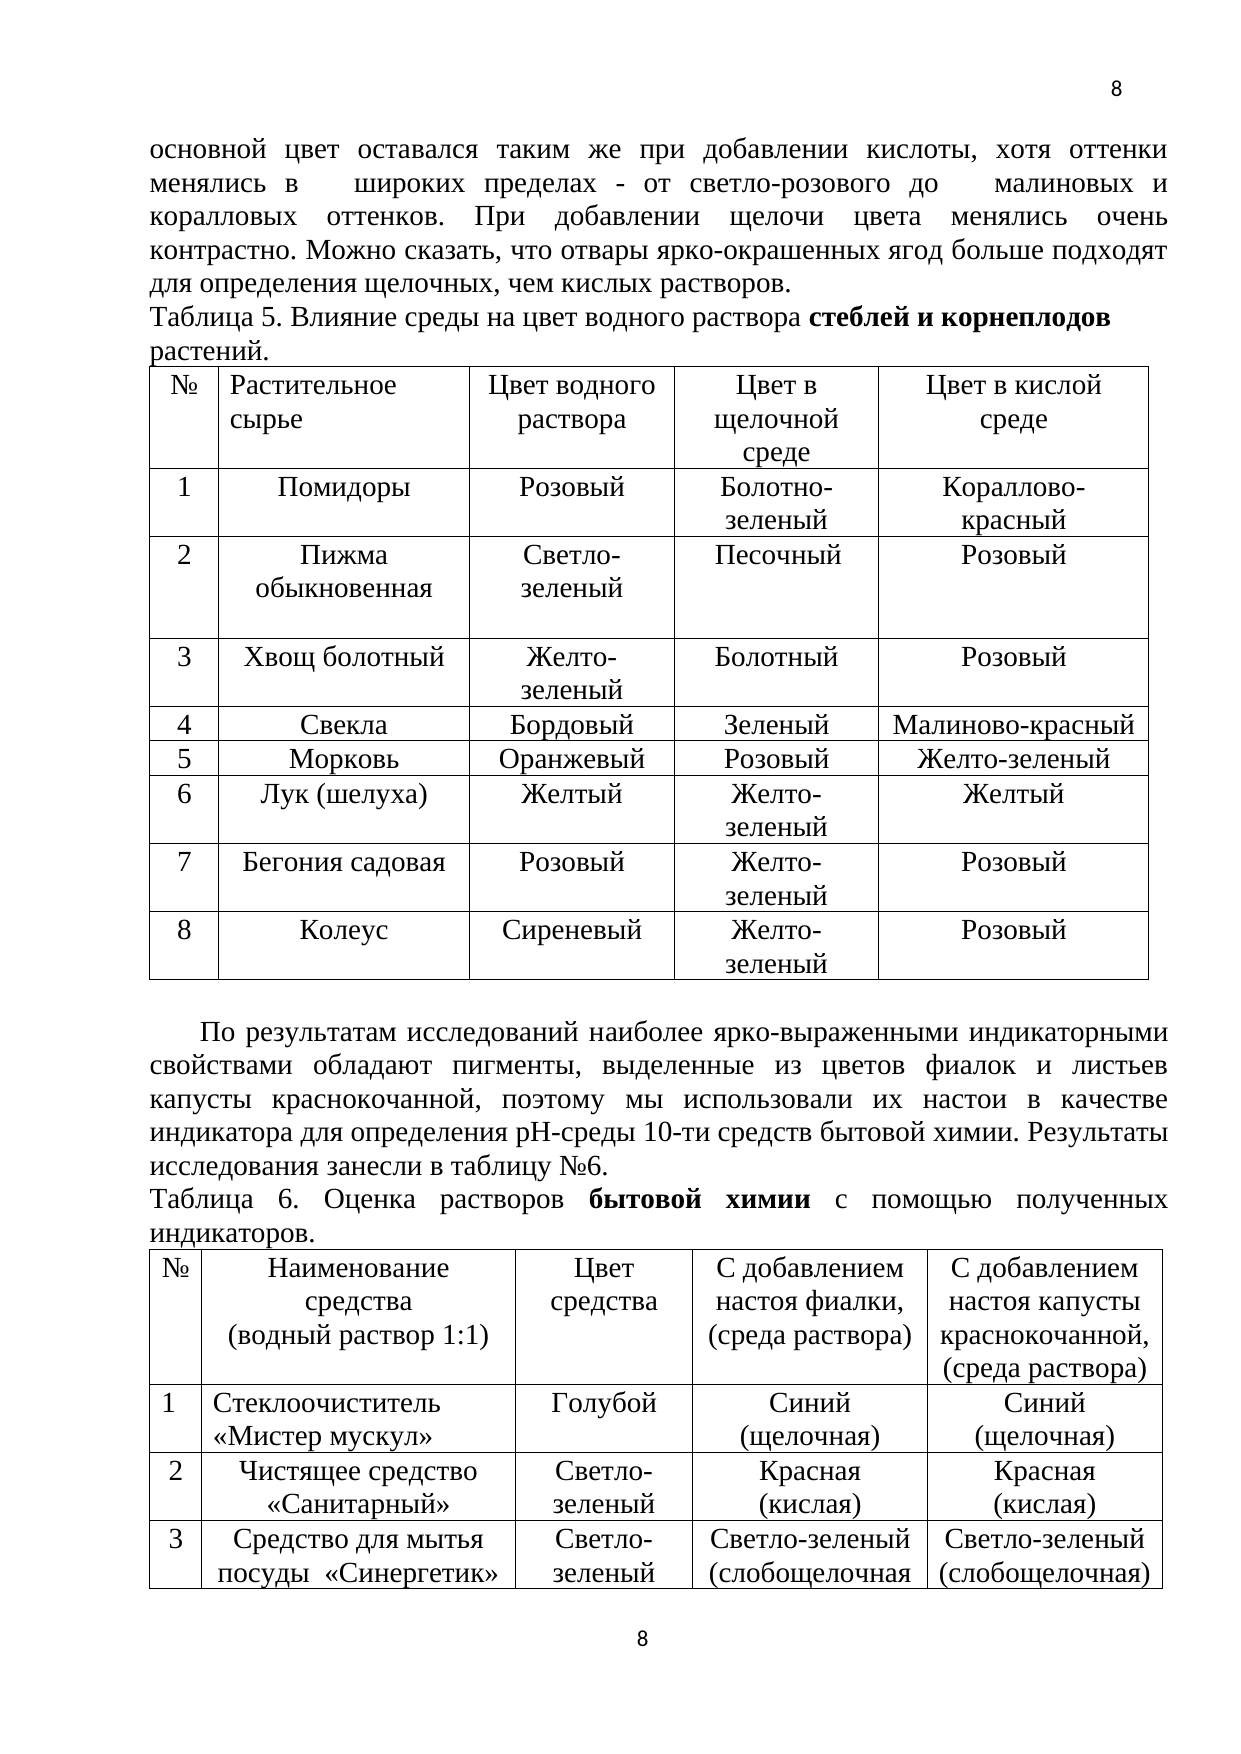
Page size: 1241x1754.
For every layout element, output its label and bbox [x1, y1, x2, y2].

table_header [148, 130, 1170, 1591]
